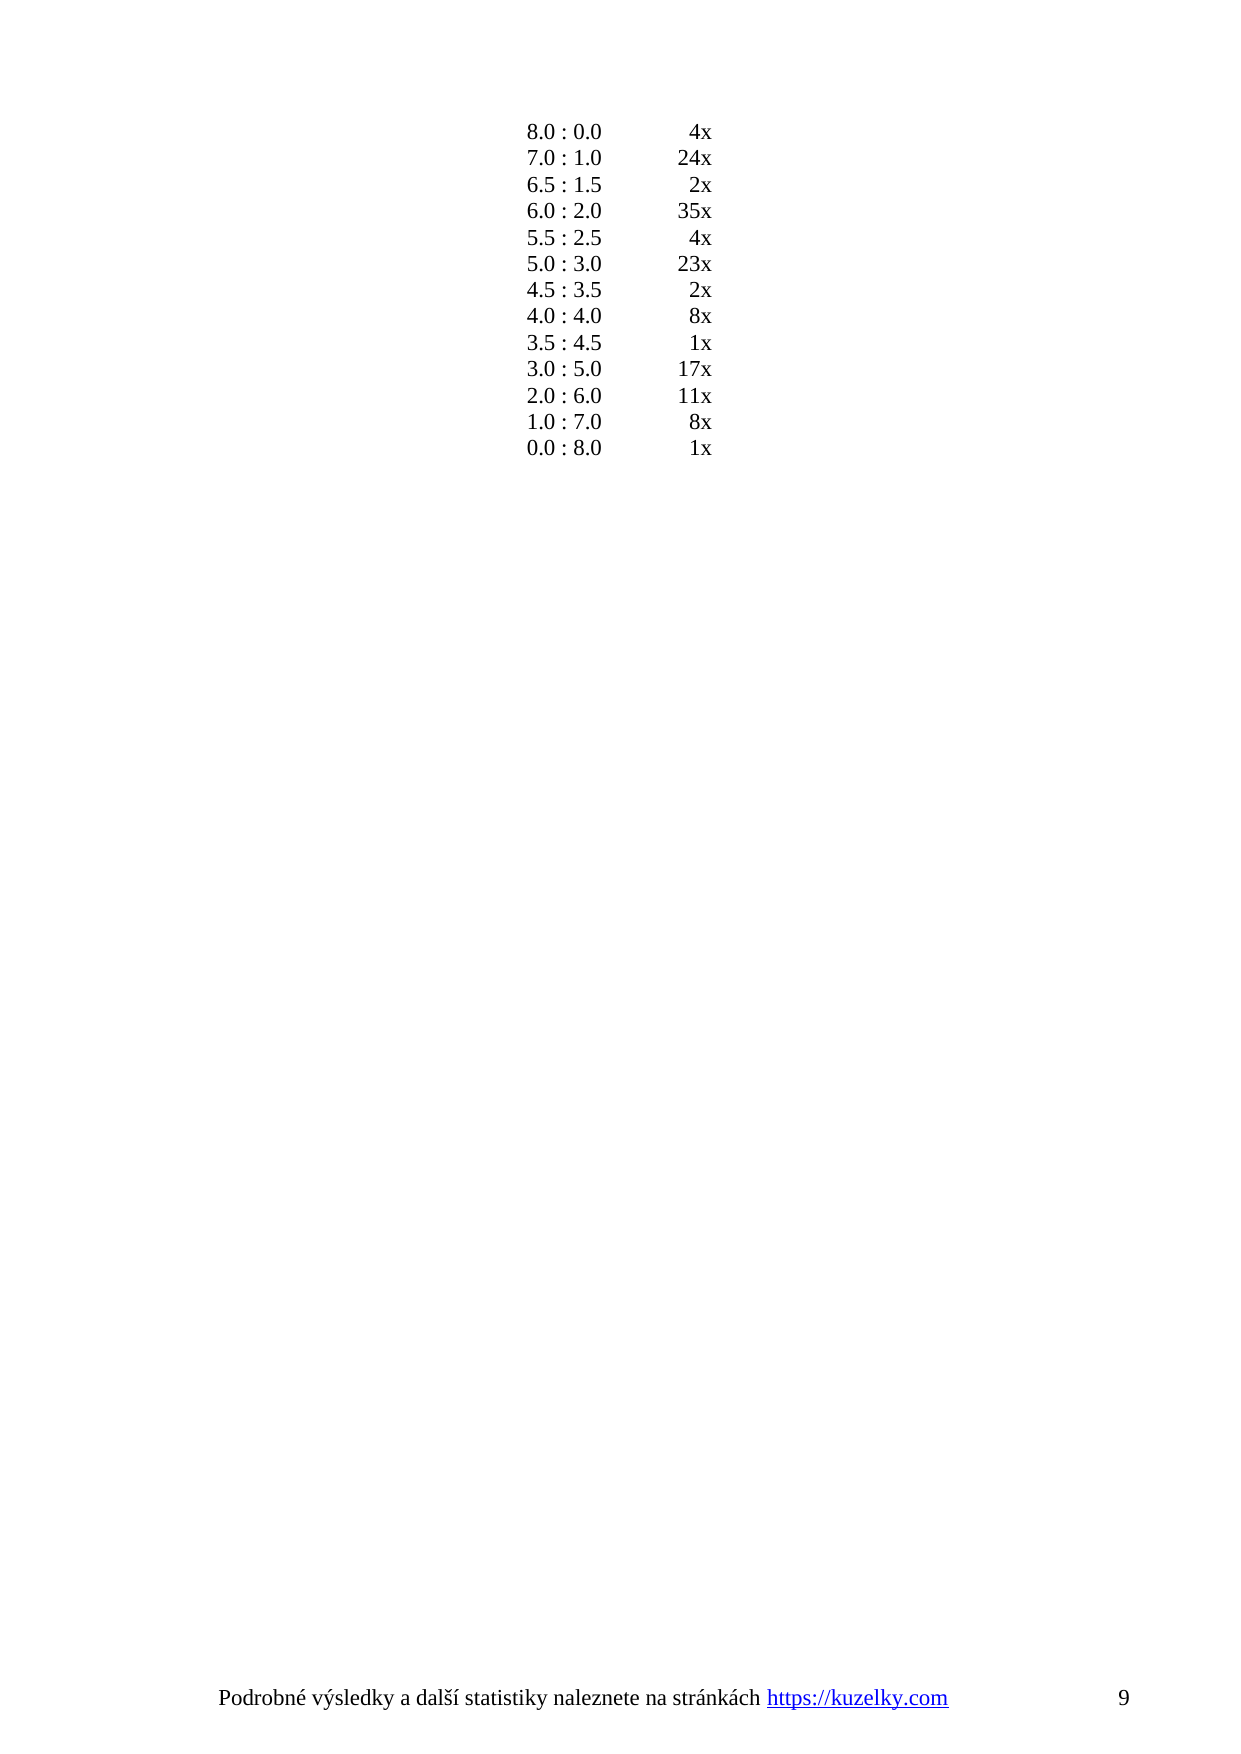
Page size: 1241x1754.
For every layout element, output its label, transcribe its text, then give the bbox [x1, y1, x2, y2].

text 1.0 : 7.0 8x [106, 408, 1134, 434]
text 3.5 : 4.5 1x [106, 329, 1134, 355]
text 2.0 : 6.0 11x [106, 382, 1134, 408]
text 4.5 : 3.5 2x [106, 276, 1134, 303]
text 8.0 : 0.0 4x [106, 118, 1134, 144]
text 6.0 : 2.0 35x [106, 197, 1134, 223]
text 3.0 : 5.0 17x [106, 355, 1134, 382]
text 5.0 : 3.0 23x [106, 250, 1134, 276]
text 4.0 : 4.0 8x [106, 303, 1134, 329]
text 5.5 : 2.5 4x [106, 223, 1134, 250]
text 7.0 : 1.0 24x [106, 144, 1134, 171]
text 0.0 : 8.0 1x [106, 434, 1134, 461]
text 6.5 : 1.5 2x [106, 171, 1134, 197]
